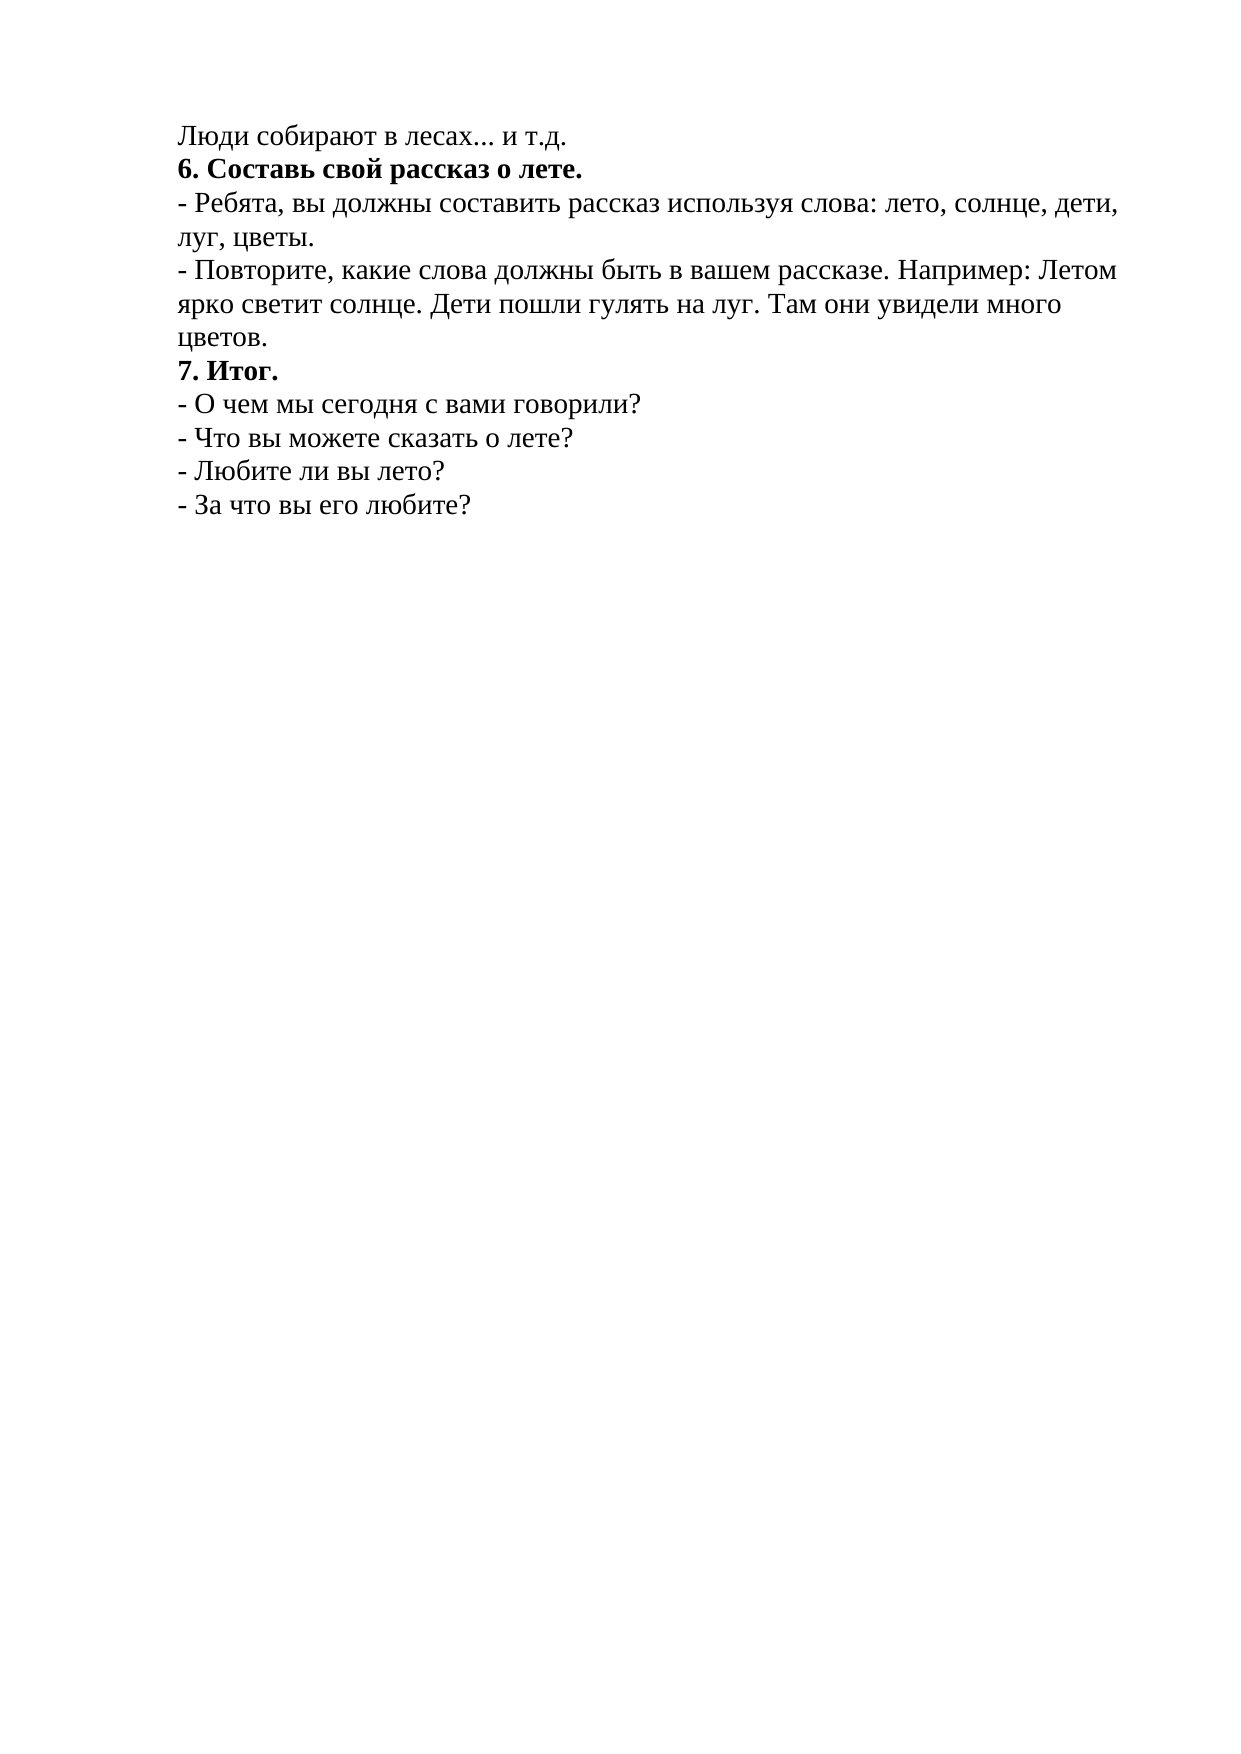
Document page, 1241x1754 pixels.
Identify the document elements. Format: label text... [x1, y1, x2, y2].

text 6. Составь свой рассказ о лете. [177, 152, 1152, 185]
text - Повторите, какие слова должны быть в вашем рассказе. Например: Летом ярко светит солнце. Дети пошли гулять на луг. Там они увидели много цветов. [177, 252, 1152, 353]
text - За что вы его любите? [177, 487, 1152, 521]
text 7. Итог. [177, 353, 1152, 386]
text - Что вы можете сказать о лете? [177, 420, 1152, 453]
text - Ребята, вы должны составить рассказ используя слова: лето, солнце, дети, луг, цветы. [177, 185, 1152, 252]
text Люди собирают в лесах... и т.д. [177, 118, 1152, 152]
text - Любите ли вы лето? [177, 453, 1152, 487]
text - О чем мы сегодня с вами говорили? [177, 386, 1152, 420]
